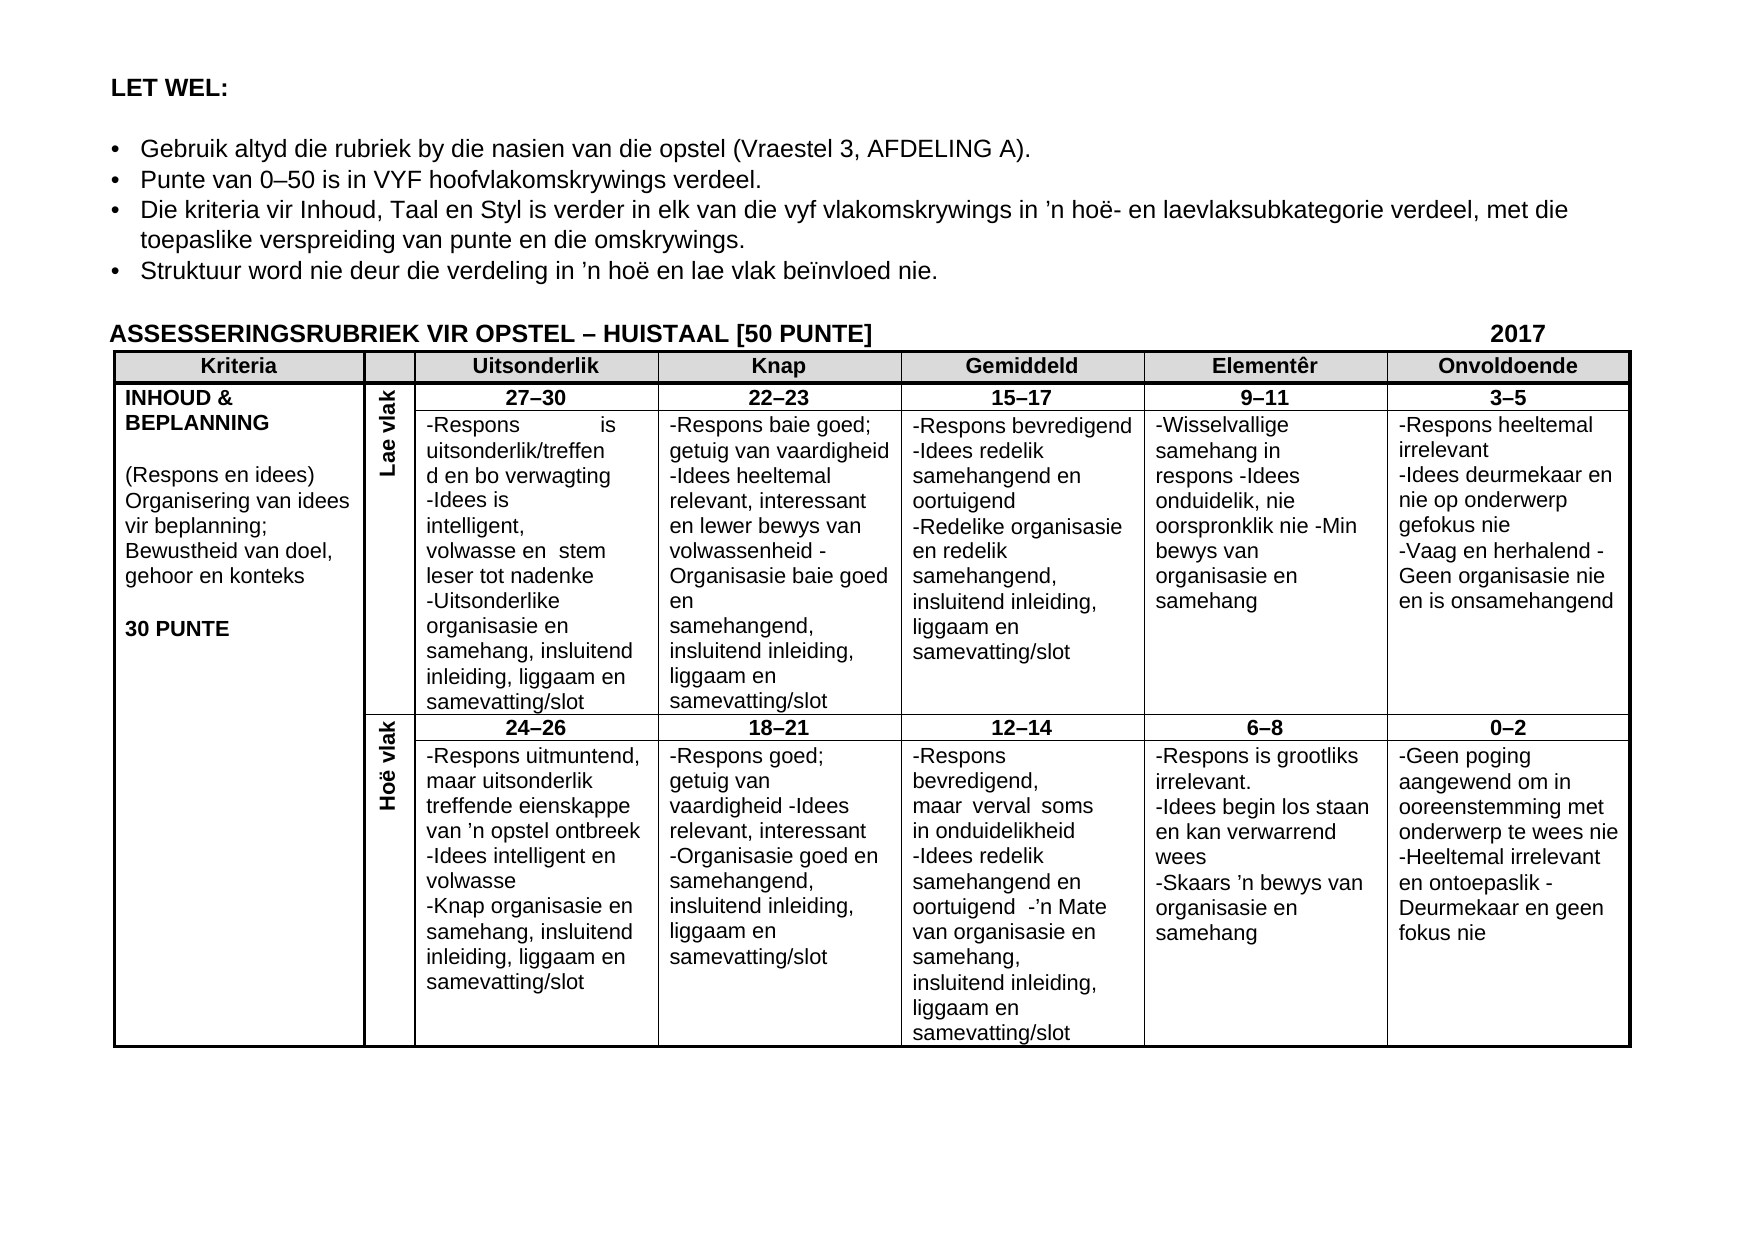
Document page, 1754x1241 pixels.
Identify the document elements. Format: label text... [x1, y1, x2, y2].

table_cell 22–23 [659, 385, 901, 410]
table_cell -Wisselvallige samehang in respons -Idees onduidelik, nie oorspronklik nie -Min bewys van organisasie en samehang [1145, 411, 1387, 714]
table_cell 9–11 [1145, 385, 1387, 410]
table_cell 27–30 [416, 385, 658, 410]
table_header Onvoldoende [1388, 353, 1628, 381]
table_header Kriteria [116, 353, 363, 381]
table_cell [366, 385, 414, 714]
list Gebruik altyd die rubriek by die nasien van die opstel (Vraestel 3, AFDELING A). [111, 134, 1621, 162]
table_cell -Respons baie goed; getuig van vaardigheid -Idees heeltemal relevant, interessant en lewer bewys van volwassenheid -Organisasie baie goed en samehangend, insluitend inleiding, liggaam en samevatting/slot [659, 411, 901, 714]
table_cell -Respons bevredigend, maar verval soms in onduidelikheid -Idees redelik samehangend en oortuigend -’n Mate van organisasie en samehang, insluitend inleiding, liggaam en samevatting/slot [902, 741, 1144, 1045]
table_header Uitsonderlik [416, 353, 658, 381]
table_header Knap [659, 353, 901, 381]
list Die kriteria vir Inhoud, Taal en Styl is verder in elk van die vyf vlakomskrywings in ’n hoë- en laevlaksubkategorie verdeel, met die toepaslike verspreiding van punte en die omskrywings. [111, 195, 1621, 254]
table_cell 6–8 [1145, 715, 1387, 740]
table_cell [366, 715, 414, 1045]
table_cell 0–2 [1388, 715, 1628, 740]
list Struktuur word nie deur die verdeling in ’n hoë en lae vlak beïnvloed nie. [111, 256, 1621, 285]
subtitle ASSESSERINGSRUBRIEK VIR OPSTEL – HUISTAAL [50 PUNTE] 2017 [65, 319, 1621, 348]
list Punte van 0–50 is in VYF hoofvlakomskrywings verdeel. [111, 164, 1621, 193]
table_cell -Geen poging aangewend om in ooreenstemming met onderwerp te wees nie -Heeltemal irrelevant en ontoepaslik -Deurmekaar en geen fokus nie [1388, 741, 1628, 1045]
table_cell -Respons uitmuntend, maar uitsonderlik treffende eienskappe van ’n opstel ontbreek -Idees intelligent en volwasse -Knap organisasie en samehang, insluitend inleiding, liggaam en samevatting/slot [416, 741, 658, 1045]
table_cell -Respons is grootliks irrelevant. -Idees begin los staan en kan verwarrend wees -Skaars ’n bewys van organisasie en samehang [1145, 741, 1387, 1045]
table_cell -Respons bevredigend -Idees redelik samehangend en oortuigend -Redelike organisasie en redelik samehangend, insluitend inleiding, liggaam en samevatting/slot [902, 411, 1144, 714]
table_header [366, 353, 414, 381]
table_cell -Respons goed; getuig van vaardigheid -Idees relevant, interessant -Organisasie goed en samehangend, insluitend inleiding, liggaam en samevatting/slot [659, 741, 901, 1045]
table_cell 12–14 [902, 715, 1144, 740]
table_cell 18–21 [659, 715, 901, 740]
text LET WEL: [111, 72, 1621, 101]
table_cell -Respons heeltemal irrelevant -Idees deurmekaar en nie op onderwerp gefokus nie -Vaag en herhalend -Geen organisasie nie en is onsamehangend [1388, 411, 1628, 714]
table_cell 15–17 [902, 385, 1144, 410]
table_header Gemiddeld [902, 353, 1144, 381]
table_cell 3–5 [1388, 385, 1628, 410]
table_cell INHOUD & BEPLANNING (Respons en idees) Organisering van idees vir beplanning; Bewustheid van doel, gehoor en konteks 30 PUNTE [116, 385, 363, 1045]
table_cell 24–26 [416, 715, 658, 740]
table_header Elementêr [1145, 353, 1387, 381]
table_cell -Respons is uitsonderlik/treffend en bo verwagting -Idees is intelligent, volwasse en stem leser tot nadenke -Uitsonderlike organisasie en samehang, insluitend inleiding, liggaam en samevatting/slot [416, 411, 658, 714]
